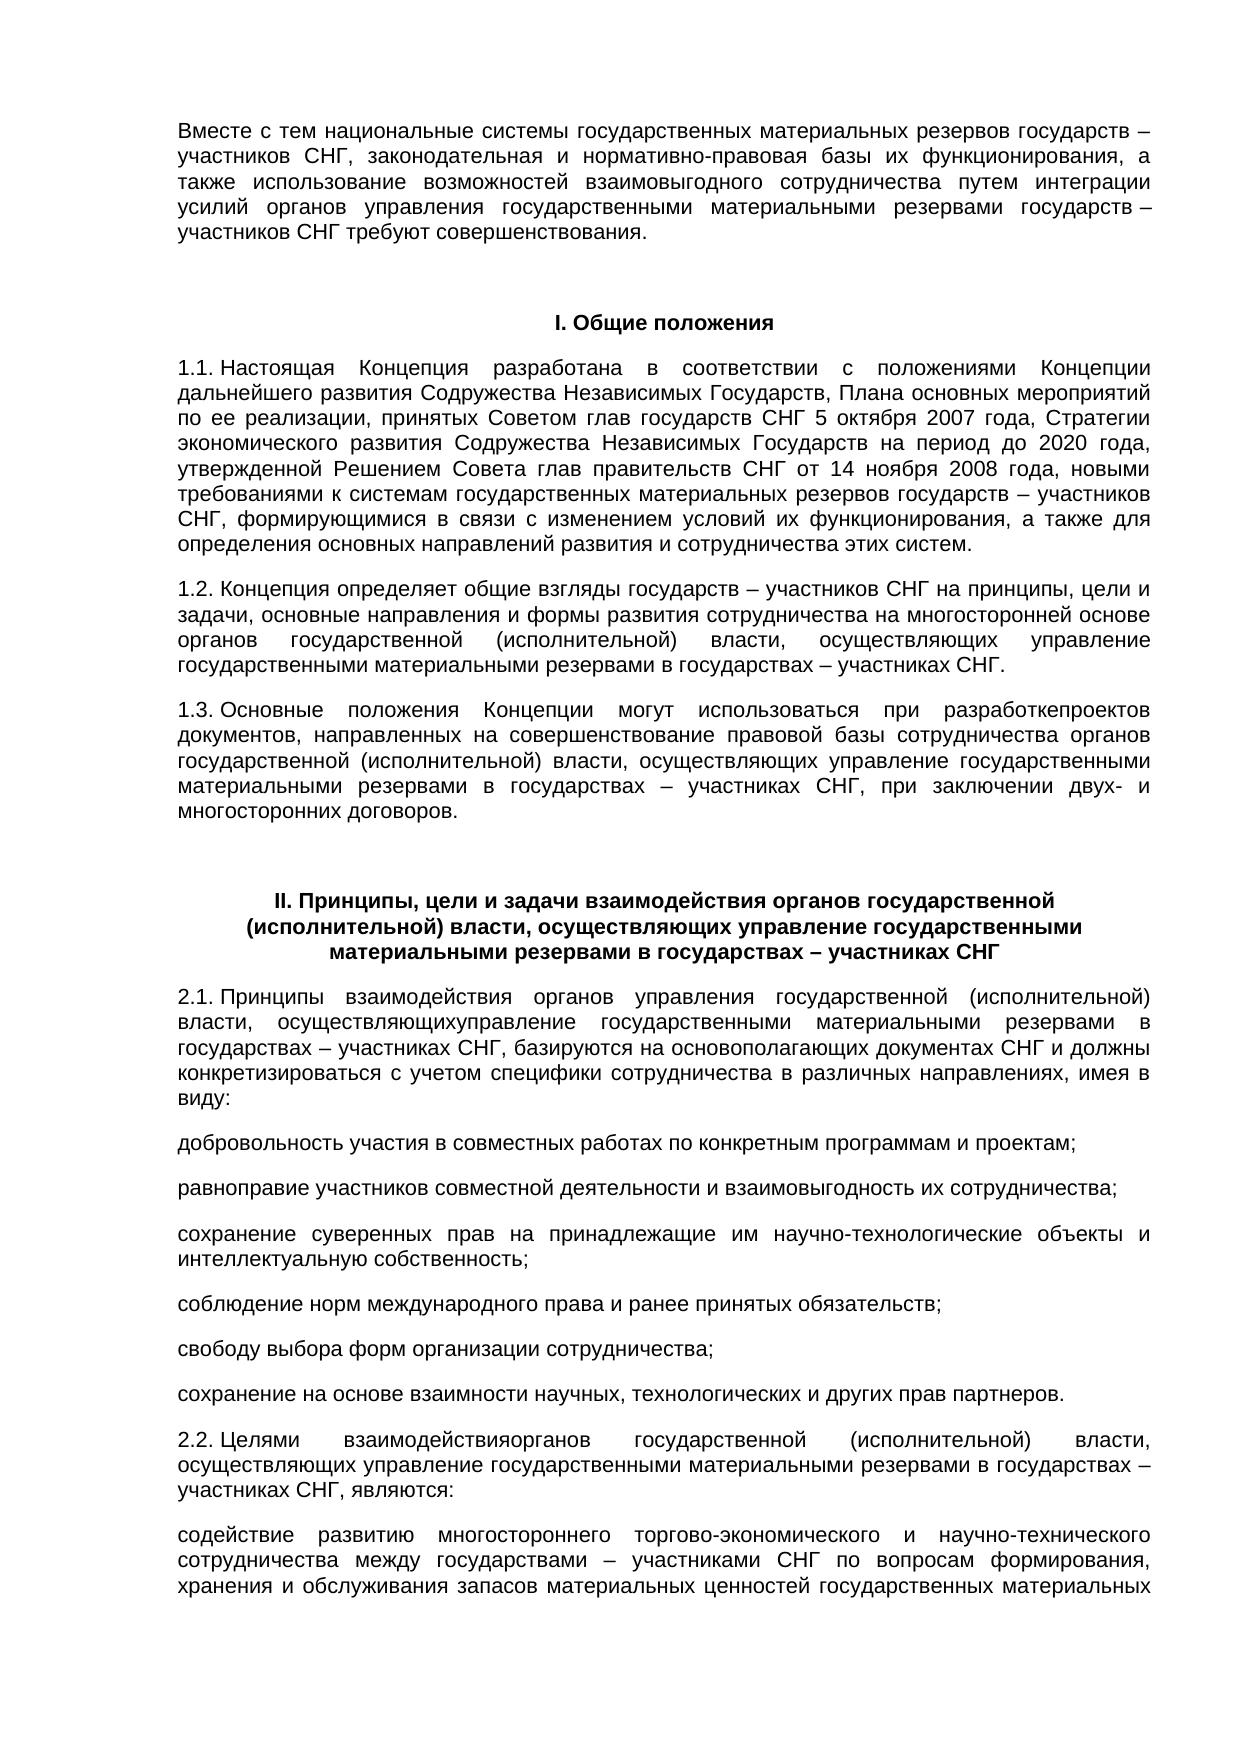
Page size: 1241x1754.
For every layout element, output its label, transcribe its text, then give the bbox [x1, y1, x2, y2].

text II. Принципы, цели и задачи взаимодействия органов государственной (исполнительной) власти, осуществляющих управление государственными материальными резервами в государствах – участниках СНГ [177, 888, 1152, 964]
text Вместе с тем национальные системы государственных материальных резервов государств – участников СНГ, законодательная и нормативно-правовая базы их функционирования, а также использование возможностей взаимовыгодного сотрудничества путем интеграции усилий органов управления государственными материальными резервами государств – участников СНГ требуют совершенствования. [177, 118, 1152, 244]
text 1.2. Концепция определяет общие взгляды государств – участников СНГ на принципы, цели и задачи, основные направления и формы развития сотрудничества на многосторонней основе органов государственной (исполнительной) власти, осуществляющих управление государственными материальными резервами в государствах – участниках СНГ. [177, 576, 1152, 677]
text 2.1. Принципы взаимодействия органов управления государственной (исполнительной) власти, осуществляющихуправление государственными материальными резервами в государствах – участниках СНГ, базируются на основополагающих документах СНГ и должны конкретизироваться с учетом специфики сотрудничества в различных направлениях, имея в виду: [177, 984, 1152, 1110]
text I. Общие положения [177, 309, 1152, 334]
text добровольность участия в совместных работах по конкретным программам и проектам; [177, 1130, 1152, 1155]
text равноправие участников совместной деятельности и взаимовыгодность их сотрудничества; [177, 1175, 1152, 1200]
text соблюдение норм международного права и ранее принятых обязательств; [177, 1291, 1152, 1316]
text свободу выбора форм организации сотрудничества; [177, 1336, 1152, 1361]
text 1.1. Настоящая Концепция разработана в соответствии с положениями Концепции дальнейшего развития Содружества Независимых Государств, Плана основных мероприятий по ее реализации, принятых Советом глав государств СНГ 5 октября 2007 года, Стратегии экономического развития Содружества Независимых Государств на период до 2020 года, утвержденной Решением Совета глав правительств СНГ от 14 ноября 2008 года, новыми требованиями к системам государственных материальных резервов государств – участников СНГ, формирующимися в связи с изменением условий их функционирования, а также для определения основных направлений развития и сотрудничества этих систем. [177, 354, 1152, 556]
text сохранение суверенных прав на принадлежащие им научно-технологические объекты и интеллектуальную собственность; [177, 1220, 1152, 1271]
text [177, 1522, 1152, 1598]
text 1.3. Основные положения Концепции могут использоваться при разработкепроектов документов, направленных на совершенствование правовой базы сотрудничества органов государственной (исполнительной) власти, осуществляющих управление государственными материальными резервами в государствах – участниках СНГ, при заключении двух- и многосторонних договоров. [177, 697, 1152, 823]
text 2.2. Целями взаимодействияорганов государственной (исполнительной) власти, осуществляющих управление государственными материальными резервами в государствах – участниках СНГ, являются: [177, 1426, 1152, 1502]
text сохранение на основе взаимности научных, технологических и других прав партнеров. [177, 1381, 1152, 1406]
